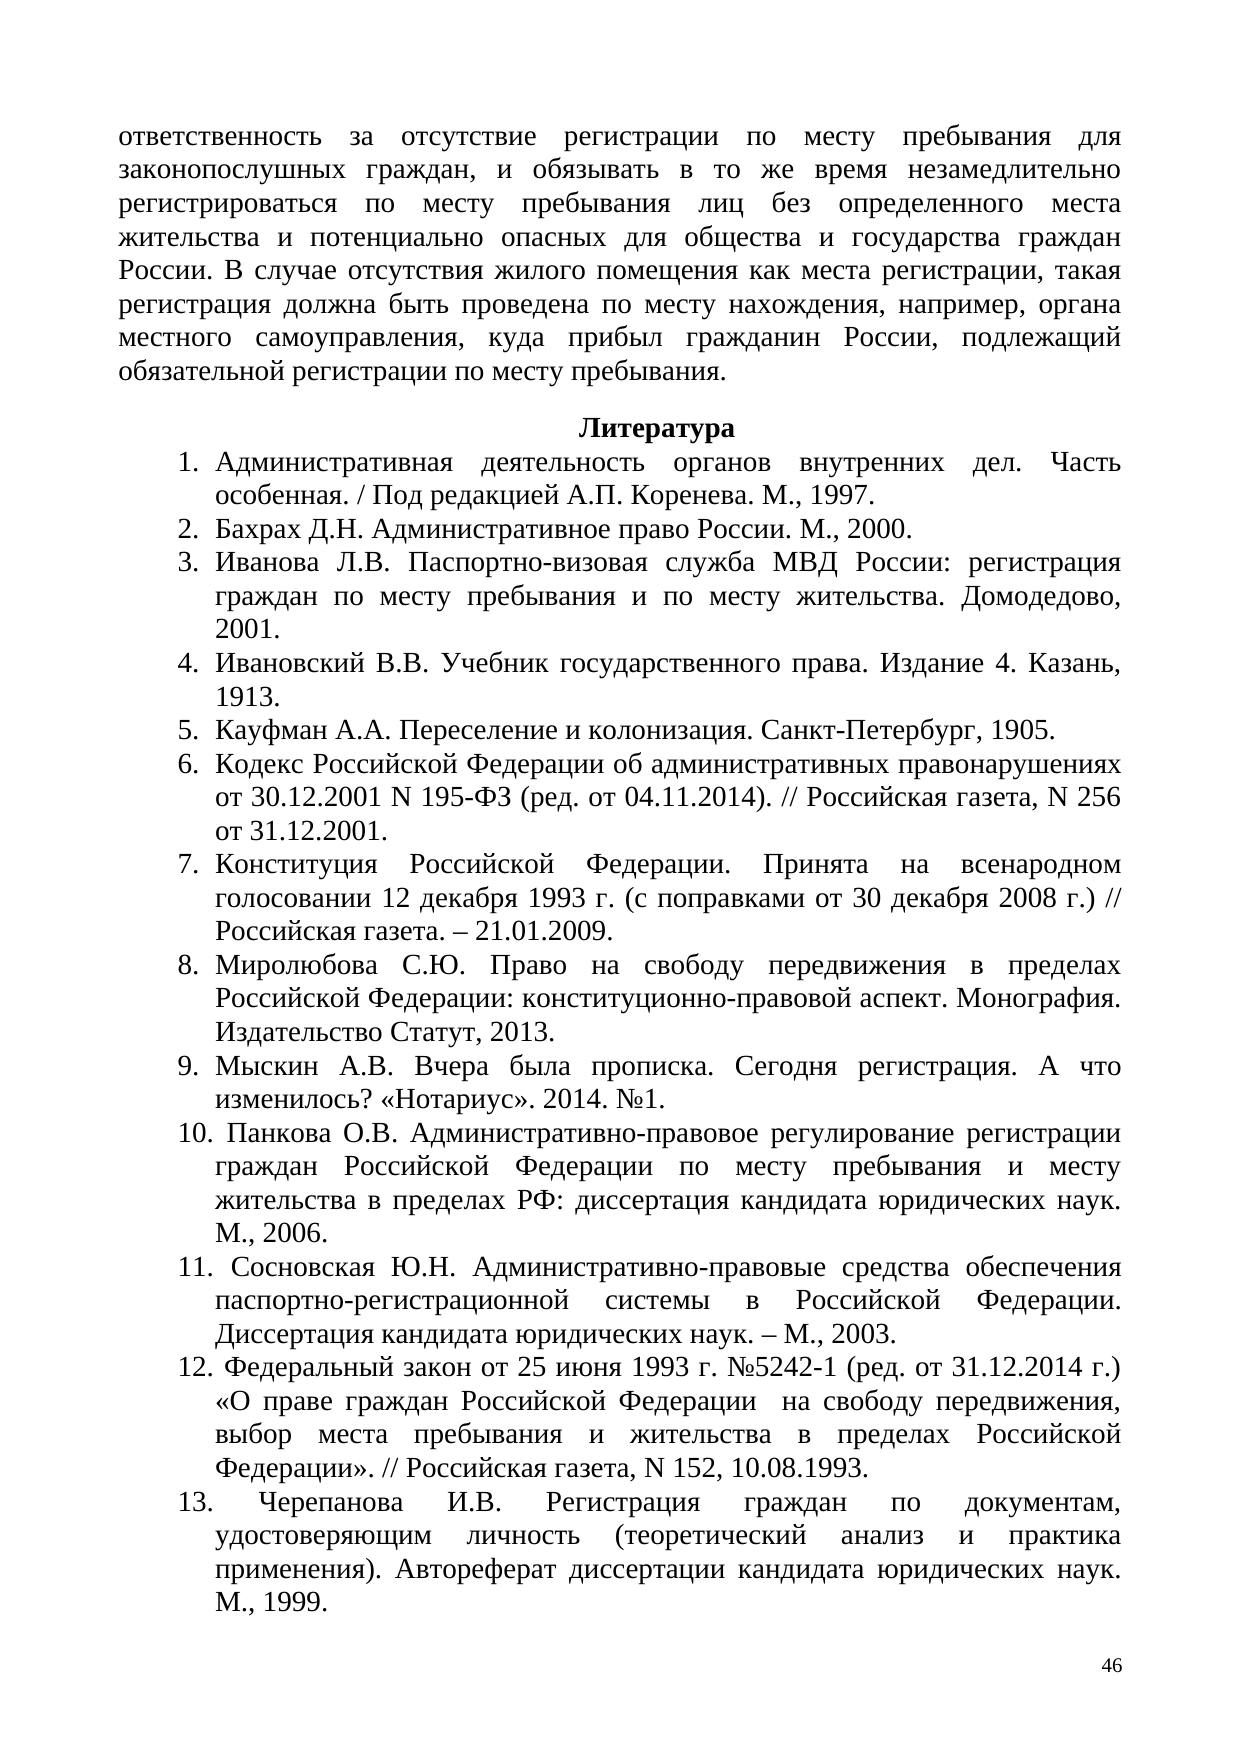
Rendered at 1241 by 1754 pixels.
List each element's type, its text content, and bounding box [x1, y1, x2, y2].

list Административная деятельность органов внутренних дел. Часть особенная. / Под редакцией А.П. Коренева. М., 1997. [177, 444, 1122, 511]
list Кодекс Российской Федерации об административных правонарушениях от 30.12.2001 N 195-ФЗ (ред. от 04.11.2014). // Российская газета, N 256 от 31.12.2001. [177, 746, 1122, 846]
list Миролюбова С.Ю. Право на свободу передвижения в пределах Российской Федерации: конституционно-правовой аспект. Монография. Издательство Статут, 2013. [177, 947, 1122, 1048]
list Кауфман А.А. Переселение и колонизация. Санкт-Петербург, 1905. [177, 712, 1122, 746]
list Ивановский В.В. Учебник государственного права. Издание 4. Казань, 1913. [177, 645, 1122, 712]
list Конституция Российской Федерации. Принята на всенародном голосовании 12 декабря 1993 г. (с поправками от 30 декабря 2008 г.) // Российская газета. – 21.01.2009. [177, 846, 1122, 947]
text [118, 118, 1122, 386]
list Иванова Л.В. Паспортно-визовая служба МВД России: регистрация граждан по месту пребывания и по месту жительства. Домодедово, 2001. [177, 544, 1122, 645]
list Сосновская Ю.Н. Административно-правовые средства обеспечения паспортно-регистрационной системы в Российской Федерации. Диссертация кандидата юридических наук. – М., 2003. [177, 1249, 1122, 1349]
list Черепанова И.В. Регистрация граждан по документам, удостоверяющим личность (теоретический анализ и практика применения). Автореферат диссертации кандидата юридических наук. М., 1999. [177, 1484, 1122, 1618]
list Бахрах Д.Н. Административное право России. М., 2000. [177, 511, 1122, 544]
list Мыскин А.В. Вчера была прописка. Сегодня регистрация. А что изменилось? «Нотариус». 2014. №1. [177, 1048, 1122, 1115]
list Федеральный закон от 25 июня 1993 г. №5242-1 (ред. от 31.12.2014 г.) «О праве граждан Российской Федерации на свободу передвижения, выбор места пребывания и жительства в пределах Российской Федерации». // Российская газета, N 152, 10.08.1993. [177, 1349, 1122, 1484]
list Панкова О.В. Административно-правовое регулирование регистрации граждан Российской Федерации по месту пребывания и месту жительства в пределах РФ: диссертация кандидата юридических наук. М., 2006. [177, 1115, 1122, 1249]
text Литература [118, 410, 1122, 444]
